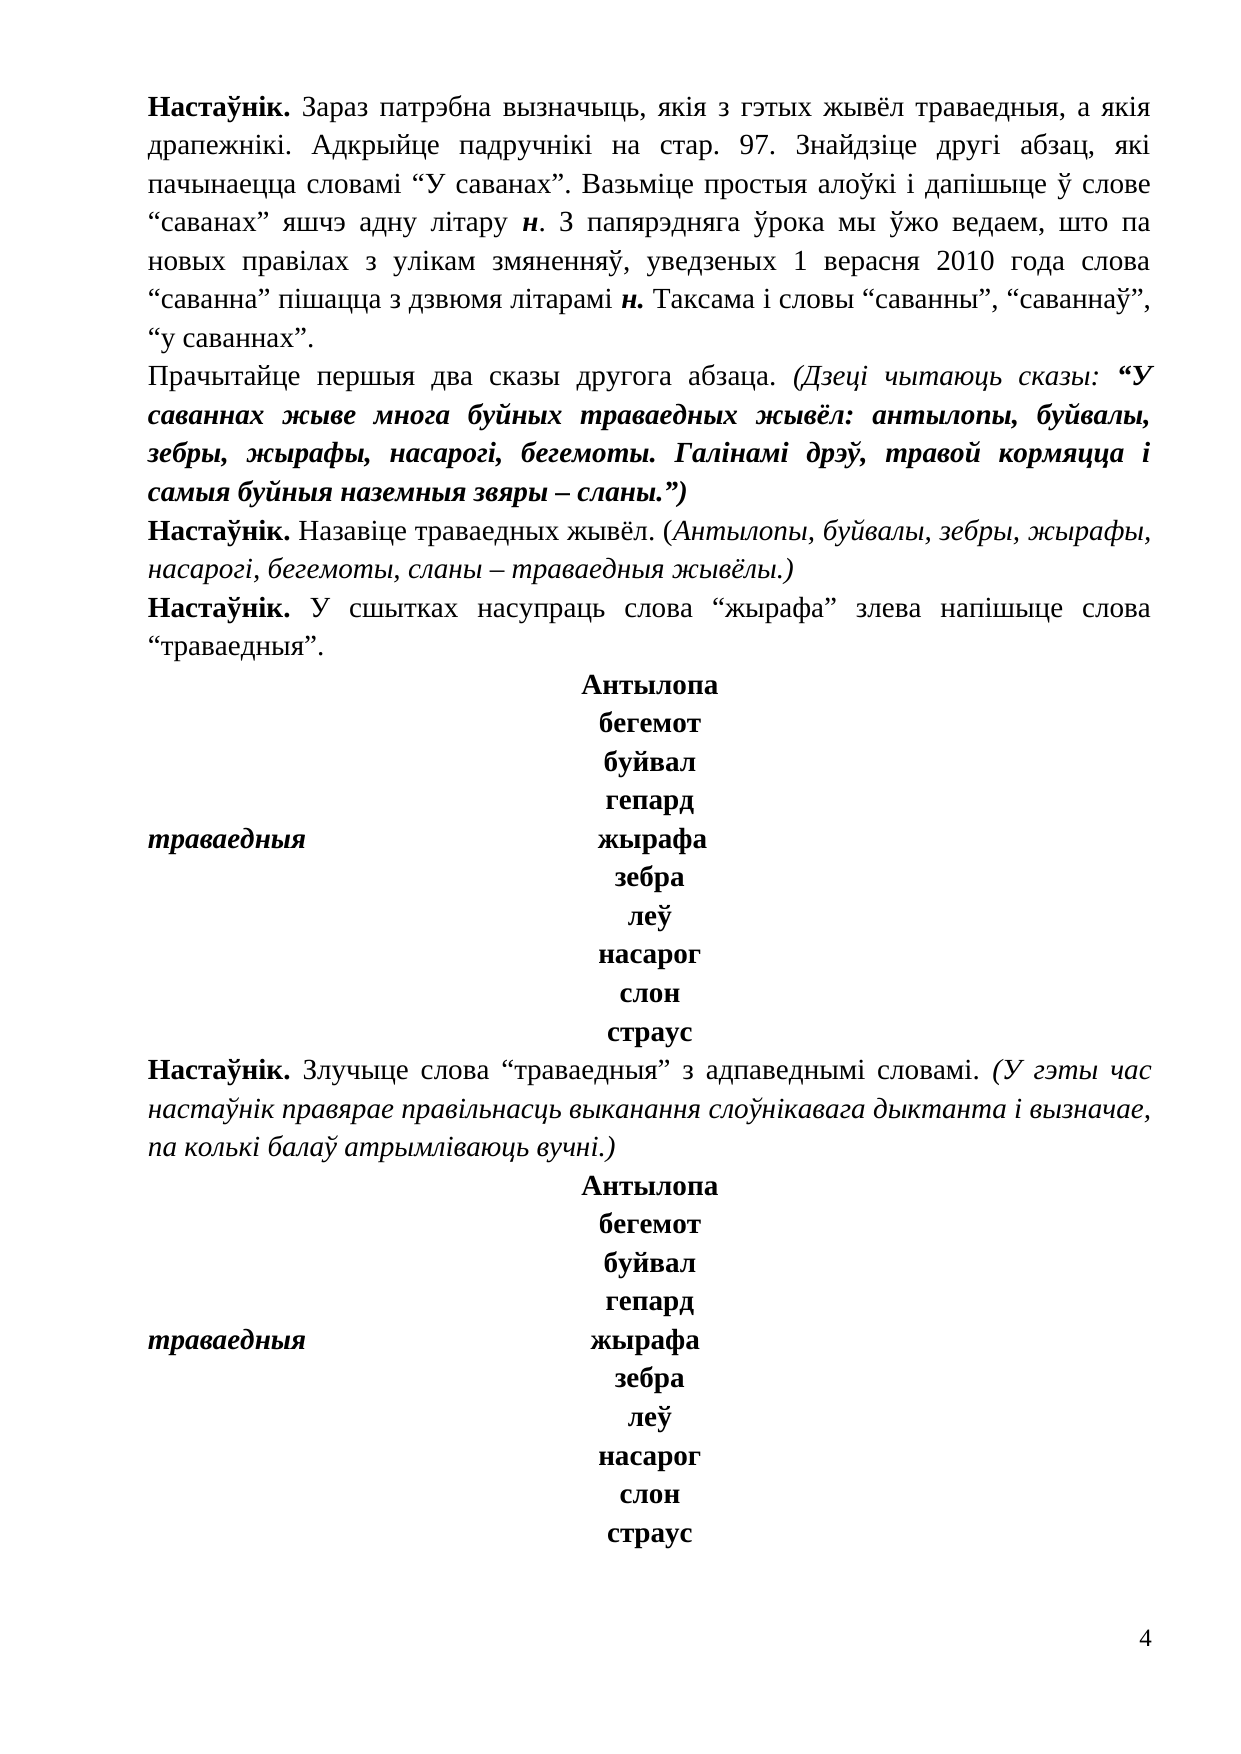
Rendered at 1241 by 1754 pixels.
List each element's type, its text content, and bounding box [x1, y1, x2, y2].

text слон [148, 1476, 1152, 1510]
text страус [148, 1014, 1152, 1047]
text зебра [148, 859, 1152, 893]
text бегемот [148, 705, 1152, 739]
text буйвал [148, 1245, 1152, 1278]
text зебра [148, 1361, 1152, 1394]
text Настаўнік. Зараз патрэбна вызначыць, якія з гэтых жывёл траваедныя, а якія драпежнікі. Адкрыйце падручнікі на стар. 97. Знайдзіце другі абзац, які пачынаецца словамі “У саванах”. Вазьміце простыя алоўкі і дапішыце ў слове “саванах” яшчэ адну літару н. З папярэдняга ўрока мы ўжо ведаем, што па новых правілах з улікам змяненняў, уведзеных 1 верасня 2010 года слова “саванна” пішацца з дзвюмя літарамі н. Таксама і словы “саванны”, “саваннаў”, “у саваннах”. [148, 89, 1152, 353]
text бегемот [148, 1206, 1152, 1240]
text насарог [148, 937, 1152, 970]
text траваедныя жырафа [148, 1322, 1152, 1356]
text Прачытайце першыя два сказы другога абзаца. (Дзеці чытаюць сказы: “У саваннах жыве многа буйных траваедных жывёл: антылопы, буйвалы, зебры, жырафы, насарогі, бегемоты. Галінамі дрэў, травой кормяцца і самыя буйныя наземныя звяры – сланы.”) [148, 358, 1152, 508]
text Настаўнік. У сшытках насупраць слова “жырафа” злева напішыце слова “траваедныя”. [148, 590, 1152, 662]
text Настаўнік. Злучыце слова “траваедныя” з адпаведнымі словамі. (У гэты час настаўнік правярае правільнасць выканання слоўнікавага дыктанта і вызначае, па колькі балаў атрымліваюць вучні.) [148, 1052, 1152, 1163]
text гепард [148, 782, 1152, 816]
text леў [148, 898, 1152, 932]
text Настаўнік. Назавіце траваедных жывёл. (Антылопы, буйвалы, зебры, жырафы, насарогі, бегемоты, сланы – траваедныя жывёлы.) [148, 513, 1152, 585]
text страус [148, 1515, 1152, 1548]
text гепард [148, 1283, 1152, 1317]
text траваедныя жырафа [148, 821, 1152, 854]
text леў [148, 1399, 1152, 1433]
text Антылопа [148, 1168, 1152, 1201]
text насарог [148, 1438, 1152, 1471]
text Антылопа [148, 667, 1152, 700]
text буйвал [148, 744, 1152, 777]
text слон [148, 975, 1152, 1009]
